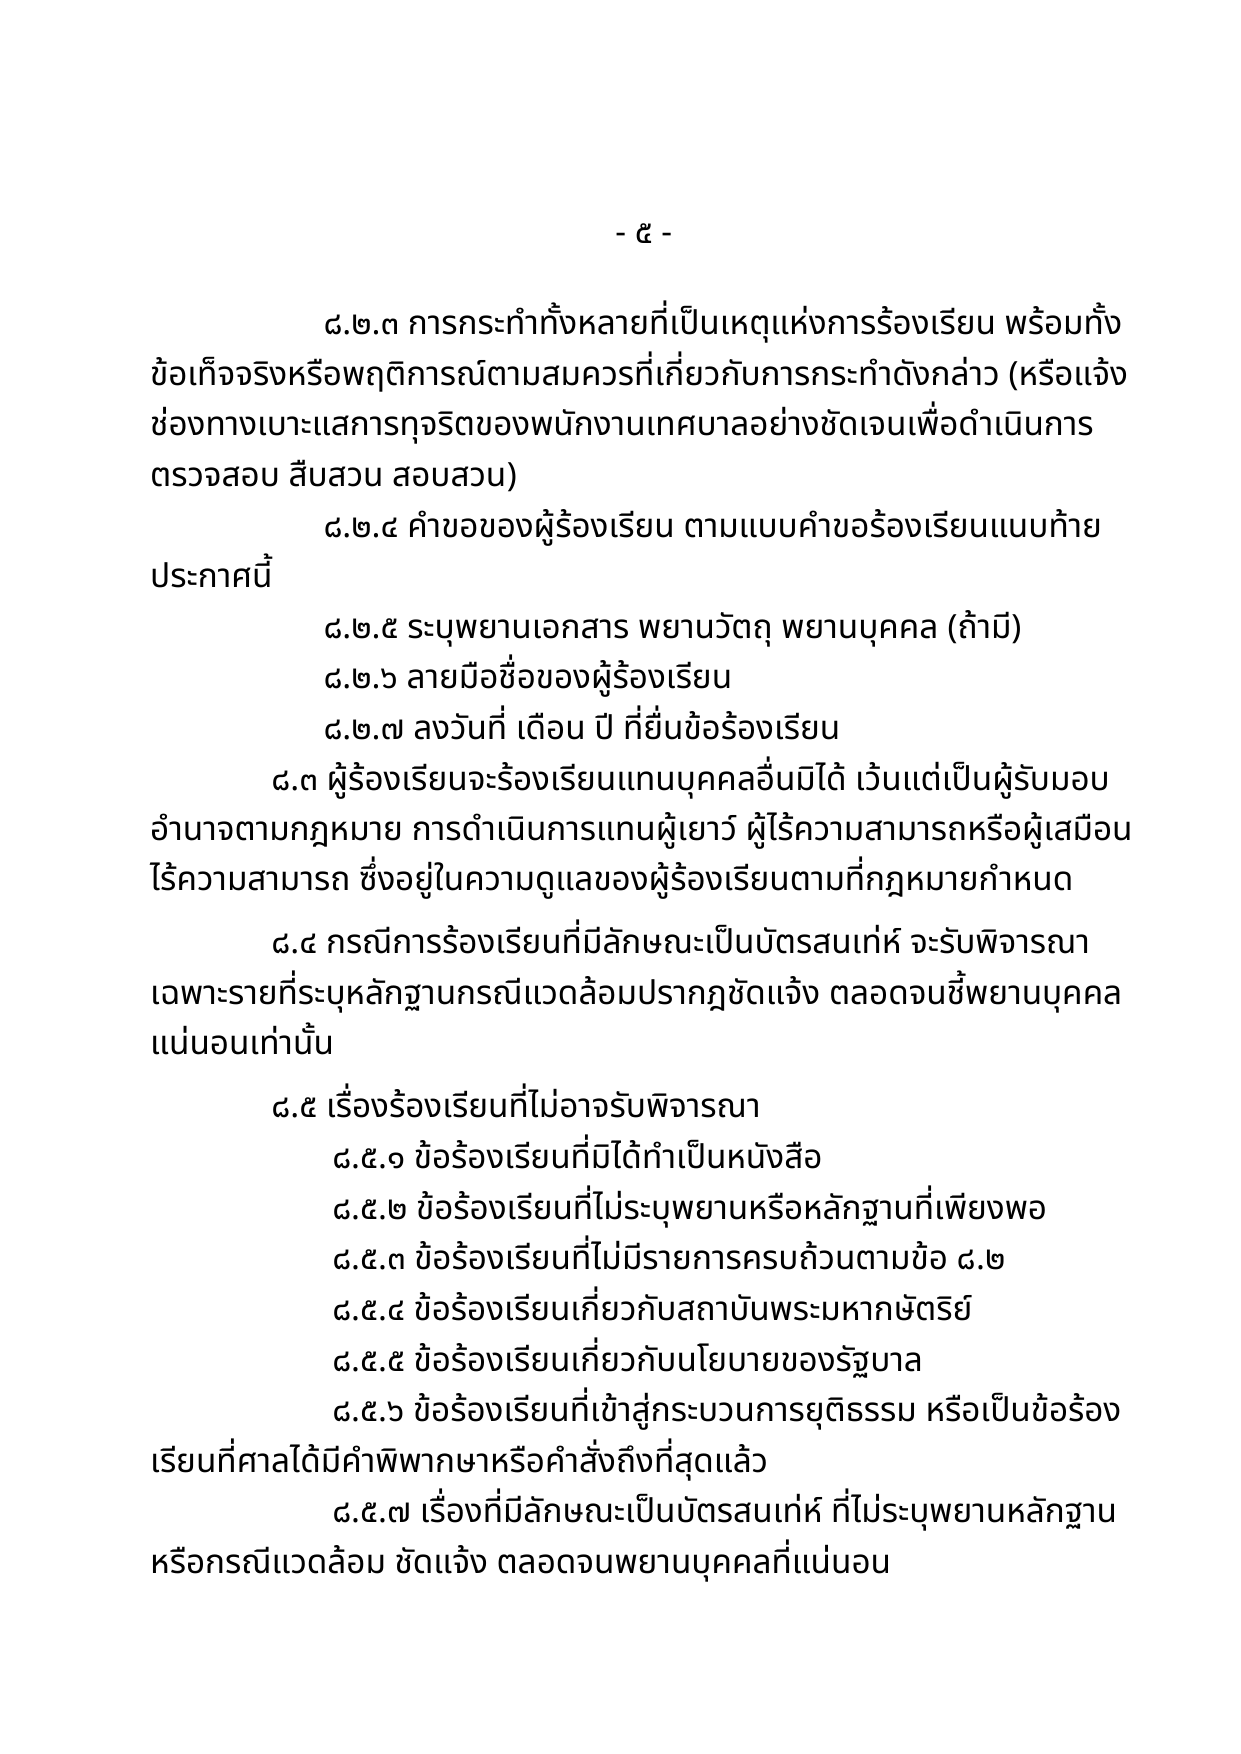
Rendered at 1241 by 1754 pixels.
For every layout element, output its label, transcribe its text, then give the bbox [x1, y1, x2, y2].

text ๘.๒.๓ การกระทำทั้งหลายที่เป็นเหตุแห่งการร้องเรียน พร้อมทั้งข้อเท็จจริงหรือพฤติการณ์ตามสมควรที่เกี่ยวกับการกระทำดังกล่าว (หรือแจ้งช่องทางเบาะแสการทุจริตของพนักงานเทศบาลอย่างชัดเจนเพื่อดำเนินการตรวจสอบ สืบสวน สอบสวน) ๘.๒.๔ คำขอของผู้ร้องเรียน ตามแบบคำขอร้องเรียนแนบท้ายประกาศนี้ ๘.๒.๕ ระบุพยานเอกสาร พยานวัตถุ พยานบุคคล (ถ้ามี) ๘.๒.๖ ลายมือชื่อของผู้ร้องเรียน ๘.๒.๗ ลงวันที่ เดือน ปี ที่ยื่นข้อร้องเรียน ๘.๓ ผู้ร้องเรียนจะร้องเรียนแทนบุคคลอื่นมิได้ เว้นแต่เป็นผู้รับมอบอำนาจตามกฎหมาย การดำเนินการแทนผู้เยาว์ ผู้ไร้ความสามารถหรือผู้เสมือนไร้ความสามารถ ซึ่งอยู่ในความดูแลของผู้ร้องเรียนตามที่กฎหมายกำหนด [150, 299, 1137, 906]
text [150, 1082, 1137, 1588]
text - ๕ - [150, 208, 1137, 287]
text ๘.๔ กรณีการร้องเรียนที่มีลักษณะเป็นบัตรสนเท่ห์ จะรับพิจารณาเฉพาะรายที่ระบุหลักฐานกรณีแวดล้อมปรากฎชัดแจ้ง ตลอดจนชี้พยานบุคคลแน่นอนเท่านั้น [150, 918, 1137, 1070]
